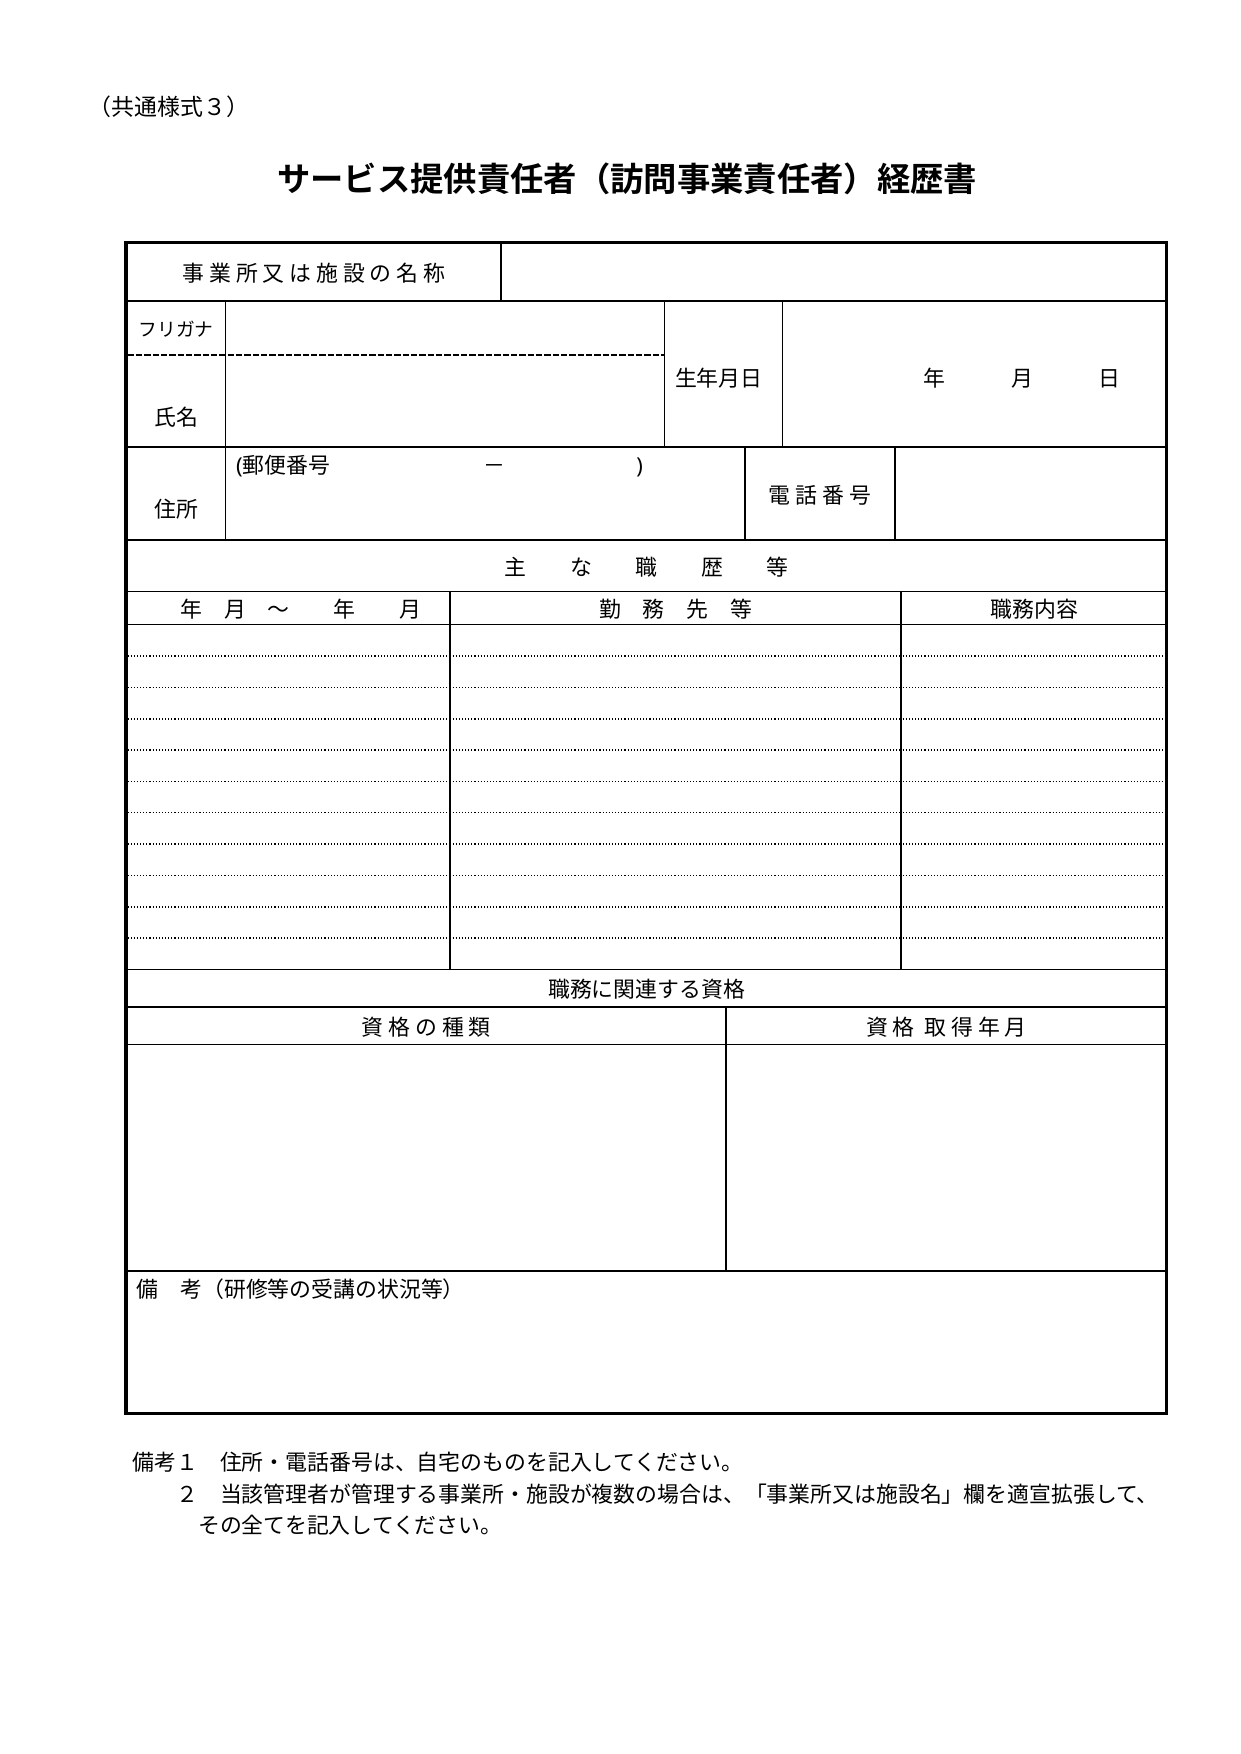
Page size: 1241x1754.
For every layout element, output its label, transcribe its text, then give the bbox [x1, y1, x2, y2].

table_cell [451, 812, 900, 843]
table_cell [902, 875, 1165, 906]
table_header [502, 244, 1165, 300]
table_cell 生年月日 [665, 302, 782, 446]
table_cell [128, 906, 449, 937]
text サービス提供責任者（訪問事業責任者）経歴書 [88, 153, 1165, 201]
table_cell 職務に関連する資格 [128, 970, 1165, 1006]
text （共通様式３） [88, 88, 1165, 122]
table_cell [128, 749, 449, 781]
table_cell [902, 718, 1165, 749]
table_cell [128, 1045, 725, 1270]
table_cell [902, 686, 1165, 718]
table_cell 年 月 ～ 年 月 [128, 592, 449, 624]
table_cell 勤 務 先 等 [451, 592, 900, 624]
table_cell [226, 354, 664, 446]
text ２ 当該管理者が管理する事業所・施設が複数の場合は、「事業所又は施設名」欄を適宣拡張して、 [88, 1477, 1165, 1508]
table_cell 電 話 番 号 [746, 448, 894, 539]
table_cell [128, 875, 449, 906]
table_cell (郵便番号 － ) [226, 448, 744, 539]
table_cell [451, 655, 900, 686]
table_cell [451, 781, 900, 812]
table_cell [128, 812, 449, 843]
table_cell [226, 302, 664, 354]
table_cell [902, 781, 1165, 812]
table_cell [902, 625, 1165, 655]
table_cell [128, 625, 449, 655]
table_cell [902, 906, 1165, 937]
table_cell [451, 843, 900, 874]
table_cell 年 月 日 [783, 302, 1165, 446]
table_cell [128, 686, 449, 718]
table_cell [128, 781, 449, 812]
table_cell [451, 875, 900, 906]
table_cell [128, 843, 449, 874]
table_cell [128, 655, 449, 686]
table_cell [896, 448, 1165, 539]
table_cell [902, 937, 1165, 969]
table_cell [451, 906, 900, 937]
table_cell [451, 749, 900, 781]
table_cell [128, 718, 449, 749]
table_cell 主 な 職 歴 等 [128, 541, 1165, 591]
table_cell 住所 [128, 448, 225, 539]
table_cell [451, 625, 900, 655]
table_cell 資 格 取 得 年 月 [727, 1008, 1165, 1044]
table_cell [128, 937, 449, 969]
table_cell 職務内容 [902, 592, 1165, 624]
table_cell 備 考（研修等の受講の状況等） [128, 1272, 1165, 1412]
table_cell [451, 718, 900, 749]
text その全てを記入してください。 [88, 1508, 1165, 1540]
table_cell 氏名 [128, 354, 225, 446]
table_cell [902, 812, 1165, 843]
table_cell 資 格 の 種 類 [128, 1008, 725, 1044]
table_cell [727, 1045, 1165, 1270]
table_cell [451, 686, 900, 718]
table_cell フリガナ [128, 302, 225, 354]
table_cell [451, 937, 900, 969]
text 備考１ 住所・電話番号は、自宅のものを記入してください。 [88, 1445, 1165, 1477]
table_cell [902, 655, 1165, 686]
table_cell [902, 749, 1165, 781]
table_cell [902, 843, 1165, 874]
table_header 事 業 所 又 は 施 設 の 名 称 [128, 244, 500, 300]
